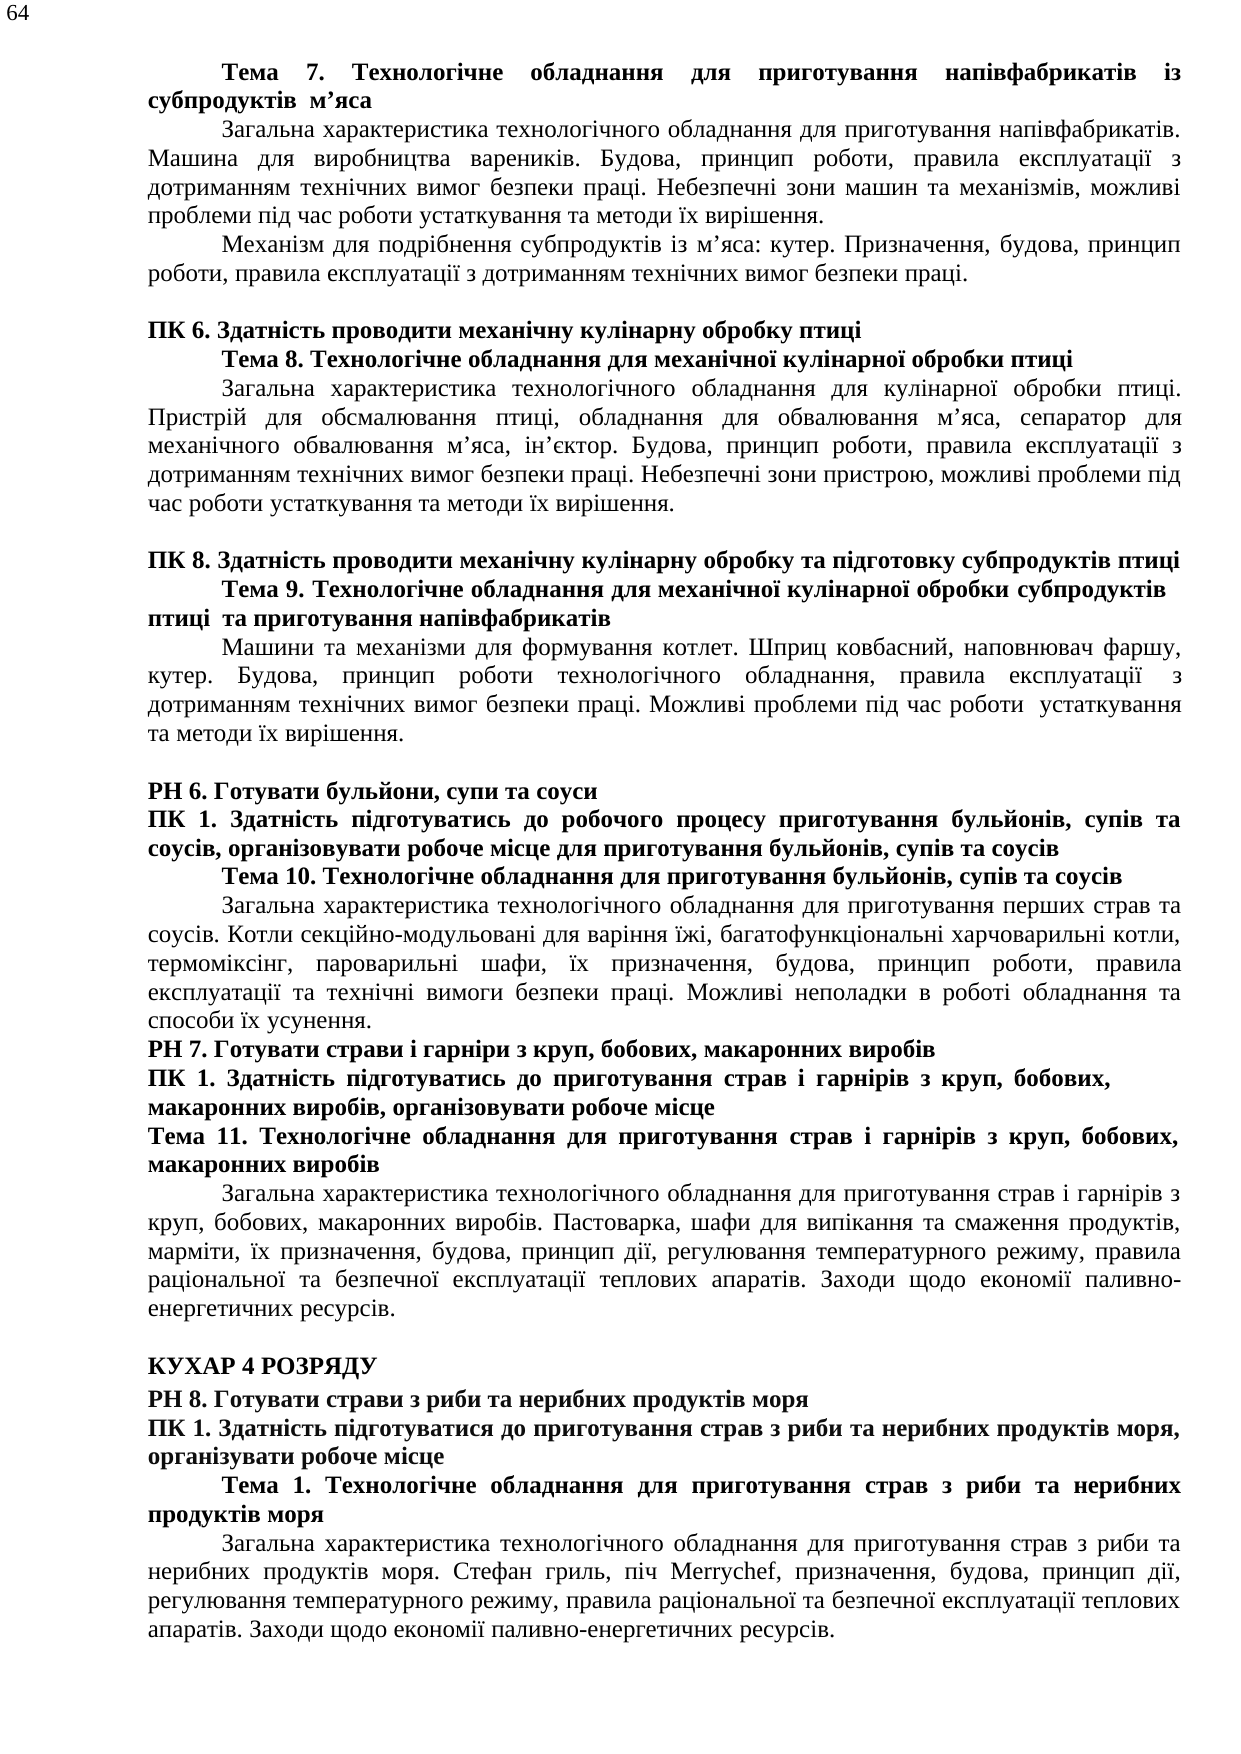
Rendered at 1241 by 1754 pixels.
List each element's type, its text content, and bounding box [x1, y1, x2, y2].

text Загальна характеристика технологічного обладнання для приготування перших страв та соусів. Котли секційно-модульовані для варіння їжі, багатофункціональні харчоварильні котли, термоміксінг, пароварильні шафи, їх призначення, будова, принцип роботи, правила експлуатації та технічні вимоги безпеки праці. Можливі неполадки в роботі обладнання та способи їх усунення. [148, 891, 1182, 1034]
text Загальна характеристика технологічного обладнання для приготування страв з риби та нерибних продуктів моря. Стефан гриль, піч Merrychef, призначення, будова, принцип дії, регулювання температурного режиму, правила раціональної та безпечної експлуатації теплових апаратів. Заходи щодо економії паливно-енергетичних ресурсів. [148, 1528, 1181, 1643]
subtitle РН 7. Готувати страви і гарніри з круп, бобових, макаронних виробів [148, 1034, 1198, 1063]
text Загальна характеристика технологічного обладнання для приготування страв і гарнірів з круп, бобових, макаронних виробів. Пастоварка, шафи для випікання та смаження продуктів, марміти, їх призначення, будова, принцип дії, регулювання температурного режиму, правила раціональної та безпечної експлуатації теплових апаратів. Заходи щодо економії паливно- енергетичних ресурсів. [148, 1178, 1182, 1322]
text ПК 1. Здатність підготуватись до робочого процесу приготування бульйонів, супів та соусів, організовувати робоче місце для приготування бульйонів, супів та соусів [148, 804, 1181, 862]
text птиці та приготування напівфабрикатів [148, 603, 1198, 632]
subtitle Тема 10. Технологічне обладнання для приготування бульйонів, супів та соусів [221, 862, 1198, 891]
subtitle Тема 11. Технологічне обладнання для приготування страв і гарнірів з круп, бобових, макаронних виробів [148, 1121, 1198, 1178]
text ПК 1. Здатність підготуватися до приготування страв з риби та нерибних продуктів моря, організувати робоче місце [148, 1413, 1181, 1470]
text Загальна характеристика технологічного обладнання для приготування напівфабрикатів. Машина для виробництва вареників. Будова, принцип роботи, правила експлуатації з дотриманням технічних вимог безпеки праці. Небезпечні зони машин та механізмів, можливі проблеми під час роботи устаткування та методи їх вирішення. [148, 114, 1182, 229]
subtitle КУХАР 4 РОЗРЯДУ [148, 1351, 1198, 1380]
text РН 8. Готувати страви з риби та нерибних продуктів моря [148, 1384, 1198, 1413]
text Машини та механізми для формування котлет. Шприц ковбасний, наповнювач фаршу, кутер. Будова, принцип роботи технологічного обладнання, правила експлуатації з дотриманням технічних вимог безпеки праці. Можливі проблеми під час роботи устаткування та методи їх вирішення. [148, 632, 1182, 747]
text Тема 8. Технологічне обладнання для механічної кулінарної обробки птиці [221, 344, 1198, 373]
text ПК 1. Здатність підготуватись до приготування страв і гарнірів з круп, бобових, макаронних виробів, організовувати робоче місце [148, 1063, 1198, 1121]
subtitle ПК 6. Здатність проводити механічну кулінарну обробку птиці [148, 316, 1198, 344]
text Тема 7. Технологічне обладнання для приготування напівфабрикатів із субпродуктів м’яса [148, 57, 1181, 114]
subtitle РН 6. Готувати бульйони, супи та соуси [148, 776, 1198, 804]
text Тема 1. Технологічне обладнання для приготування страв з риби та нерибних продуктів моря [148, 1470, 1181, 1528]
text Загальна характеристика технологічного обладнання для кулінарної обробки птиці. Пристрій для обсмалювання птиці, обладнання для обвалювання м’яса, сепаратор для механічного обвалювання м’яса, ін’єктор. Будова, принцип роботи, правила експлуатації з дотриманням технічних вимог безпеки праці. Небезпечні зони пристрою, можливі проблеми під час роботи устаткування та методи їх вирішення. [148, 373, 1182, 517]
text Механізм для подрібнення субпродуктів із м’яса: кутер. Призначення, будова, принцип роботи, правила експлуатації з дотриманням технічних вимог безпеки праці. [148, 229, 1181, 287]
subtitle ПК 8. Здатність проводити механічну кулінарну обробку та підготовку субпродуктів птиці Тема 9. Технологічне обладнання для механічної кулінарної обробки субпродуктів [148, 546, 1181, 603]
